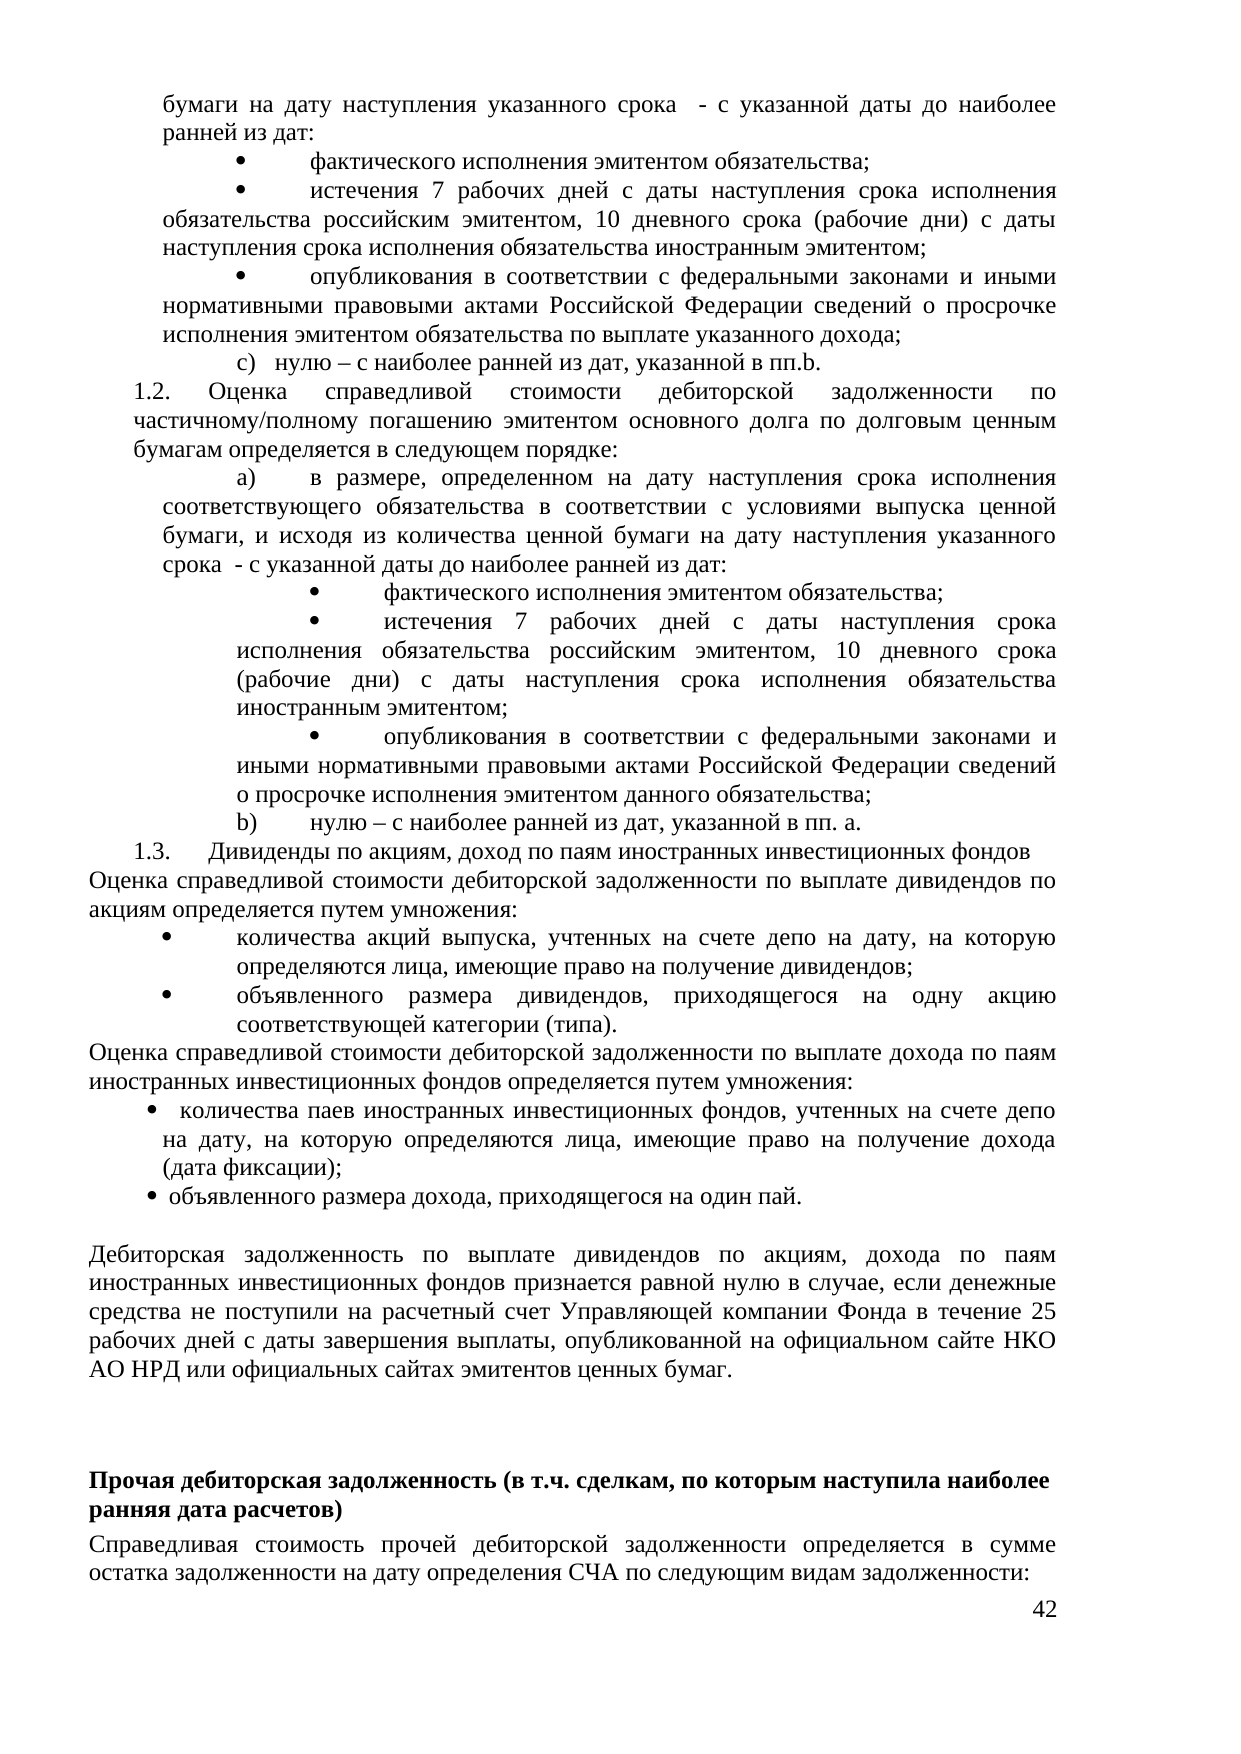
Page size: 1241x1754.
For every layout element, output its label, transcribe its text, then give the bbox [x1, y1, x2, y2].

subtitle Прочая дебиторская задолженность (в т.ч. сделкам, по которым наступила наиболее ранняя дата расчетов) [89, 1465, 1057, 1522]
list нулю – с наиболее ранней из дат, указанной в пп. a. [162, 807, 1057, 836]
text Дебиторская задолженность по выплате дивидендов по акциям, дохода по паям иностранных инвестиционных фондов признается равной нулю в случае, если денежные средства не поступили на расчетный счет Управляющей компании Фонда в течение 25 рабочих дней с даты завершения выплаты, опубликованной на официальном сайте НКО АО НРД или официальных сайтах эмитентов ценных бумаг. [89, 1239, 1057, 1382]
list опубликования в соответствии с федеральными законами и иными нормативными правовыми актами Российской Федерации сведений о просрочке исполнения эмитентом данного обязательства; [236, 721, 1057, 807]
text 1.2. Оценка справедливой стоимости дебиторской задолженности по частичному/полному погашению эмитентом основного долга по долговым ценным бумагам определяется в следующем порядке: [133, 376, 1057, 462]
text c) нулю – с наиболее ранней из дат, указанной в пп.b. [162, 347, 1057, 376]
list фактического исполнения эмитентом обязательства; [162, 146, 1057, 175]
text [162, 89, 1057, 146]
list опубликования в соответствии с федеральными законами и иными нормативными правовыми актами Российской Федерации сведений о просрочке исполнения эмитентом обязательства по выплате указанного дохода; [162, 261, 1057, 347]
list объявленного размера дивидендов, приходящегося на одну акцию соответствующей категории (типа). [162, 980, 1057, 1037]
list фактического исполнения эмитентом обязательства; [236, 577, 1057, 606]
list количества акций выпуска, учтенных на счете депо на дату, на которую определяются лица, имеющие право на получение дивидендов; [162, 922, 1057, 980]
list в размере, определенном на дату наступления срока исполнения соответствующего обязательства в соответствии с условиями выпуска ценной бумаги, и исходя из количества ценной бумаги на дату наступления указанного срока - с указанной даты до наиболее ранней из дат: [162, 462, 1057, 577]
list Дивиденды по акциям, доход по паям иностранных инвестиционных фондов [133, 836, 1057, 865]
list объявленного размера дохода, приходящегося на один пай. [148, 1181, 1057, 1210]
list количества паев иностранных инвестиционных фондов, учтенных на счете депо на дату, на которую определяются лица, имеющие право на получение дохода (дата фиксации); [148, 1095, 1057, 1181]
list истечения 7 рабочих дней с даты наступления срока исполнения обязательства российским эмитентом, 10 дневного срока (рабочие дни) с даты наступления срока исполнения обязательства иностранным эмитентом; [236, 606, 1057, 721]
text Оценка справедливой стоимости дебиторской задолженности по выплате дивидендов по акциям определяется путем умножения: [89, 865, 1057, 922]
list истечения 7 рабочих дней с даты наступления срока исполнения обязательства российским эмитентом, 10 дневного срока (рабочие дни) с даты наступления срока исполнения обязательства иностранным эмитентом; [162, 175, 1057, 261]
text Справедливая стоимость прочей дебиторской задолженности определяется в сумме остатка задолженности на дату определения СЧА по следующим видам задолженности: [89, 1529, 1057, 1586]
text Оценка справедливой стоимости дебиторской задолженности по выплате дохода по паям иностранных инвестиционных фондов определяется путем умножения: [89, 1037, 1057, 1095]
